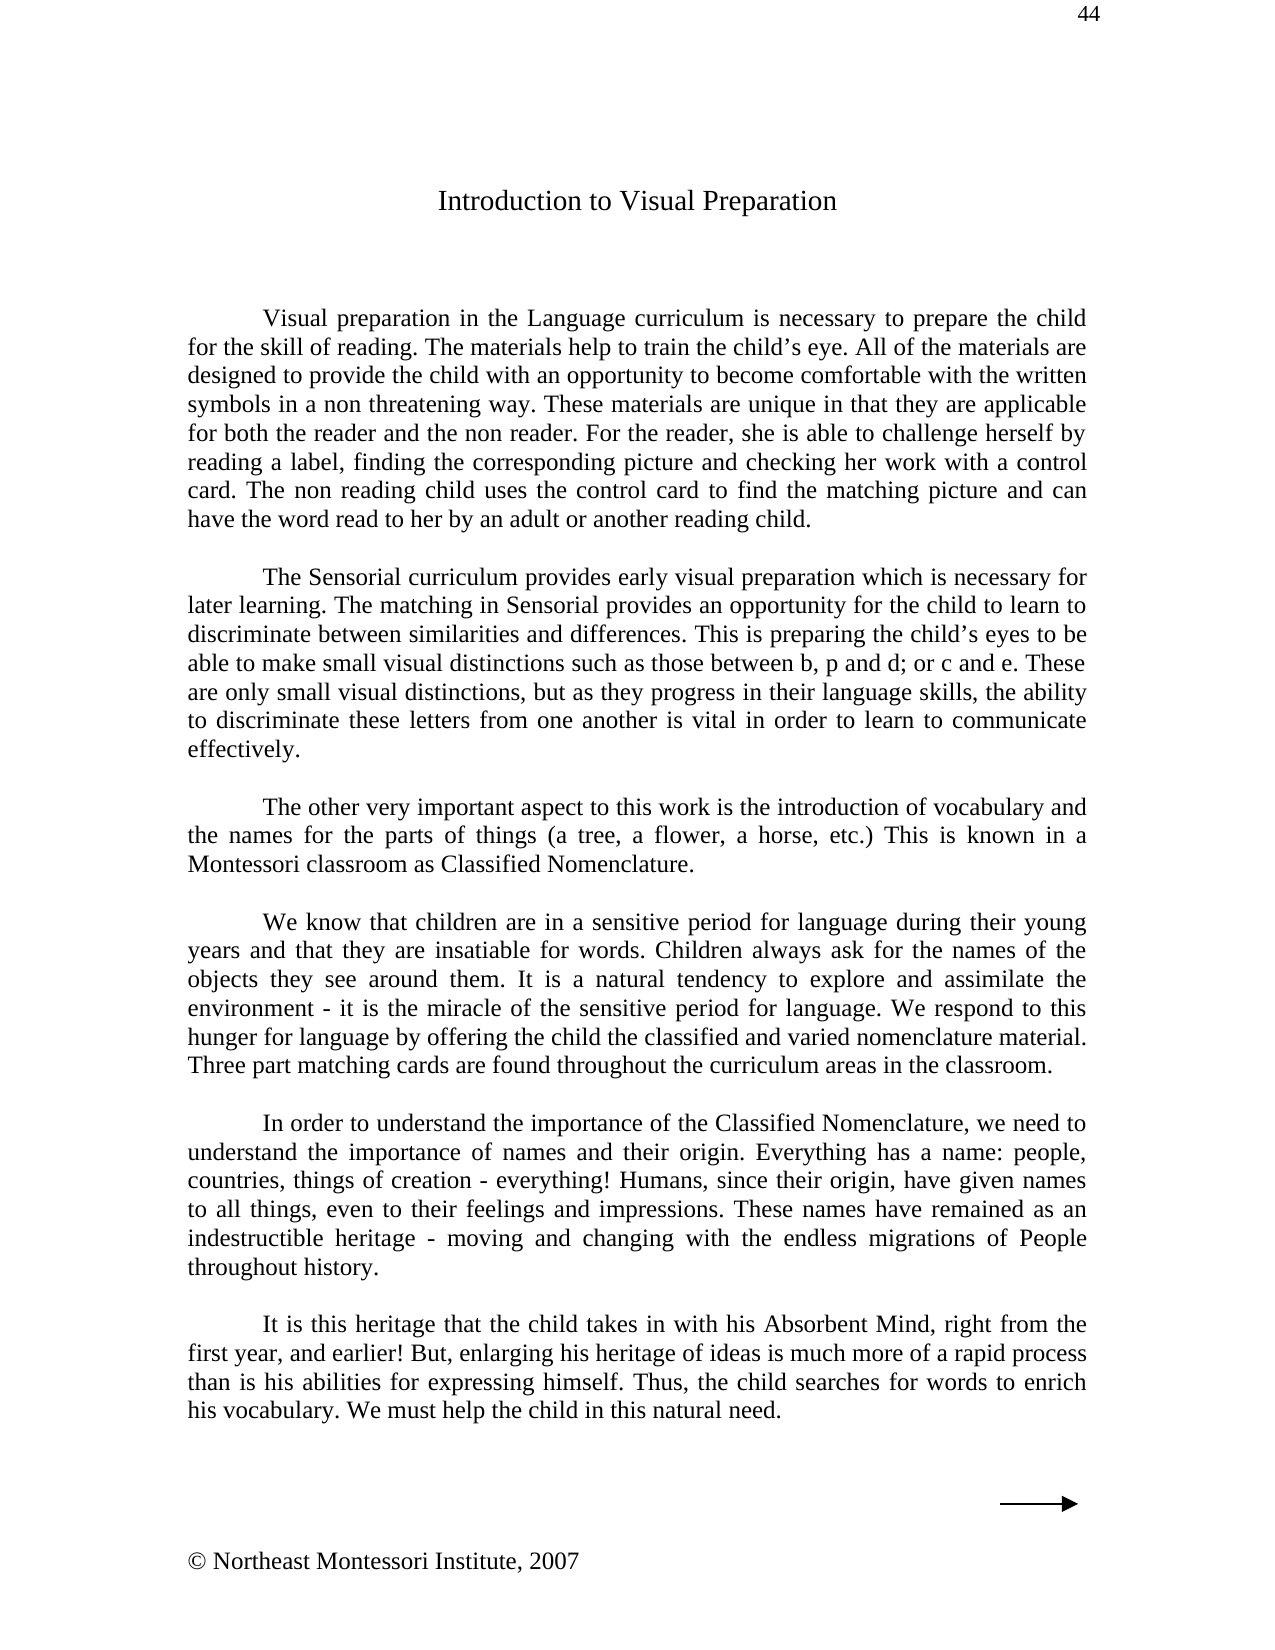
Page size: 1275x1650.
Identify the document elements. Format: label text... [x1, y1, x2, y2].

subtitle Introduction to Visual Preparation [438, 183, 1089, 217]
text The other very important aspect to this work is the introduction of vocabulary and the names for the parts of things (a tree, a flower, a horse, etc.) This is known in a Montessori classroom as Classified Nomenclature. [187, 792, 1088, 878]
text It is this heritage that the child takes in with his Absorbent Mind, right from the first year, and earlier! But, enlarging his heritage of ideas is much more of a rapid process than is his abilities for expressing himself. Thus, the child searches for words to enrich his vocabulary. We must help the child in this natural need. [187, 1309, 1088, 1424]
text The Sensorial curriculum provides early visual preparation which is necessary for later learning. The matching in Sensorial provides an opportunity for the child to learn to discriminate between similarities and differences. This is preparing the child’s eyes to be able to make small visual distinctions such as those between b, p and d; or c and e. These are only small visual distinctions, but as they progress in their language skills, the ability to discriminate these letters from one another is vital in order to learn to communicate effectively. [187, 562, 1088, 763]
text We know that children are in a sensitive period for language during their young years and that they are insatiable for words. Children always ask for the names of the objects they see around them. It is a natural tendency to explore and assimilate the environment - it is the miracle of the sensitive period for language. We respond to this hunger for language by offering the child the classified and varied nomenclature material. Three part matching cards are found throughout the curriculum areas in the classroom. [187, 907, 1088, 1079]
text Visual preparation in the Language curriculum is necessary to prepare the child for the skill of reading. The materials help to train the child’s eye. All of the materials are designed to provide the child with an opportunity to become comfortable with the written symbols in a non threatening way. These materials are unique in that they are applicable for both the reader and the non reader. For the reader, she is able to challenge herself by reading a label, finding the corresponding picture and checking her work with a control card. The non reading child uses the control card to find the matching picture and can have the word read to her by an adult or another reading child. [187, 303, 1088, 533]
text In order to understand the importance of the Classified Nomenclature, we need to understand the importance of names and their origin. Everything has a name: people, countries, things of creation - everything! Humans, since their origin, have given names to all things, even to their feelings and impressions. These names have remained as an indestructible heritage - moving and changing with the endless migrations of People throughout history. [187, 1108, 1088, 1280]
